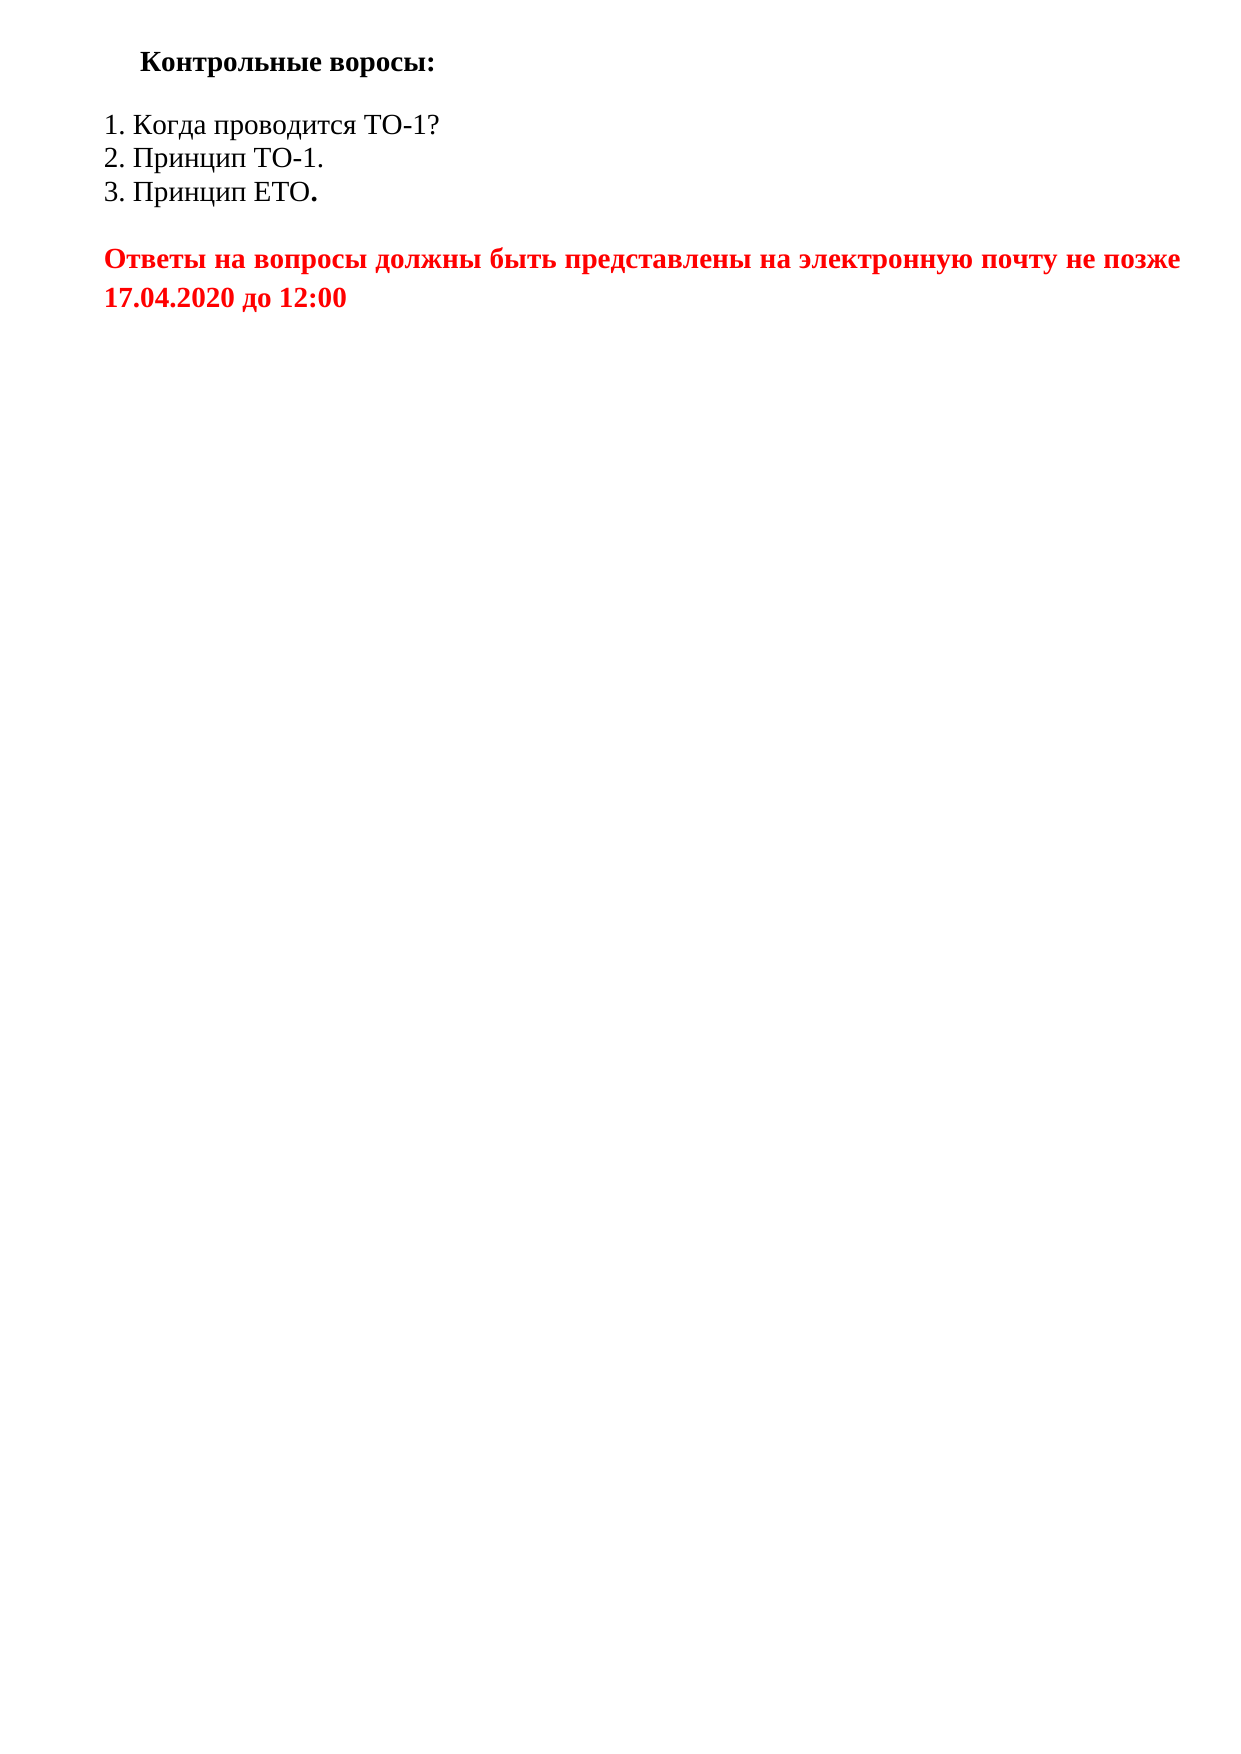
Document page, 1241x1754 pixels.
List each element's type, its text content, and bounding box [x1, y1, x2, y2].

text Ответы на вопросы должны быть представлены на электронную почту не позже 17.04.2020 до 12:00 [103, 241, 1182, 313]
text 1. Когда проводится ТО-1? [103, 107, 1182, 141]
text 3. Принцип ЕТО. [103, 174, 1182, 208]
text Контрольные воросы: [103, 44, 1182, 78]
text 2. Принцип ТО-1. [103, 141, 1182, 174]
